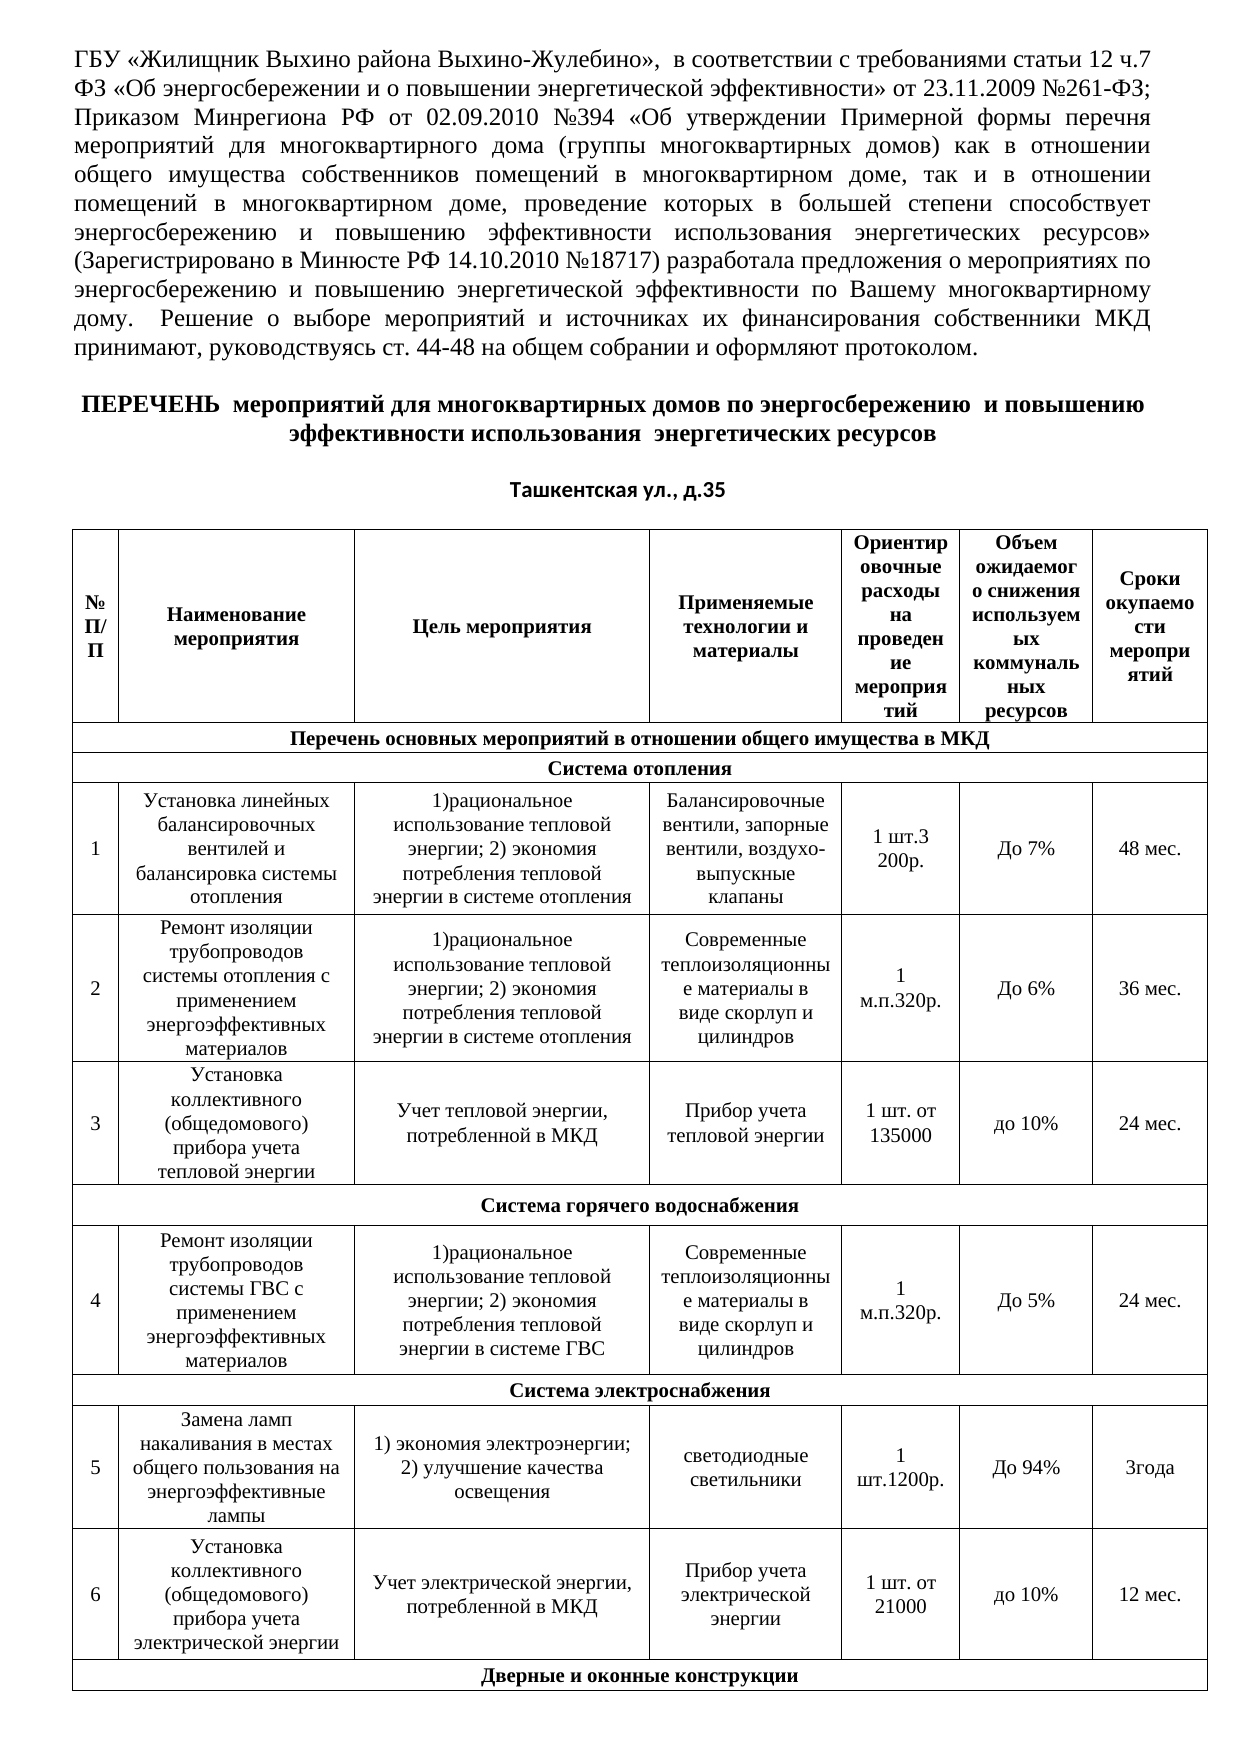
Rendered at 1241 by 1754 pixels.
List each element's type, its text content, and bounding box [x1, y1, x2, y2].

table_header № П/П [73, 530, 118, 722]
table_cell Учет электрической энергии, потребленной в МКД [355, 1529, 649, 1659]
table_cell 1 шт.1200р. [842, 1406, 959, 1528]
table_cell светодиодные светильники [650, 1406, 841, 1528]
table_cell Система отопления [73, 753, 1207, 782]
table_cell 1 шт.3 200р. [842, 783, 959, 913]
table_cell до 10% [960, 1062, 1092, 1183]
table_cell 12 мес. [1093, 1529, 1207, 1659]
table_cell до 10% [960, 1529, 1092, 1659]
table_cell 2 [73, 915, 118, 1061]
table_cell 24 мес. [1093, 1062, 1207, 1183]
table_cell Установка коллективного (общедомового) прибора учета тепловой энергии [119, 1062, 354, 1183]
table_cell 1)рациональное использование тепловой энергии; 2) экономия потребления тепловой энергии в системе отопления [355, 915, 649, 1061]
table_cell Современные теплоизоляционные материалы в виде скорлуп и цилиндров [650, 1226, 841, 1374]
table_cell 1) экономия электроэнергии; 2) улучшение качества освещения [355, 1406, 649, 1528]
table_cell 1 шт. от 135000 [842, 1062, 959, 1183]
table_cell Ремонт изоляции трубопроводов системы отопления с применением энергоэффективных материалов [119, 915, 354, 1061]
table_header Применяемые технологии и материалы [650, 530, 841, 722]
text ГБУ «Жилищник Выхино района Выхино-Жулебино», в соответствии с требованиями статьи 12 ч.7 ФЗ «Об энергосбережении и о повышении энергетической эффективности» от 23.11.2009 №261-ФЗ; Приказом Минрегиона РФ от 02.09.2010 №394 «Об утверждении Примерной формы перечня мероприятий для многоквартирного дома (группы многоквартирных домов) как в отношении общего имущества собственников помещений в многоквартирном доме, так и в отношении помещений в многоквартирном доме, проведение которых в большей степени способствует энергосбережению и повышению эффективности использования энергетических ресурсов» (Зарегистрировано в Минюсте РФ 14.10.2010 №18717) разработала предложения о мероприятиях по энергосбережению и повышению энергетической эффективности по Вашему многоквартирному дому. Решение о выборе мероприятий и источниках их финансирования собственники МКД принимают, руководствуясь ст. 44-48 на общем собрании и оформляют протоколом. [74, 44, 1152, 361]
table_cell Прибор учета тепловой энергии [650, 1062, 841, 1183]
table_cell 1 м.п.320р. [842, 915, 959, 1061]
text ПЕРЕЧЕНЬ мероприятий для многоквартирных домов по энергосбережению и повышению эффективности использования энергетических ресурсов [74, 389, 1152, 447]
table_cell 1 м.п.320р. [842, 1226, 959, 1374]
table_cell 24 мес. [1093, 1226, 1207, 1374]
table_cell 6 [73, 1529, 118, 1659]
table_cell 3 [73, 1062, 118, 1183]
table_cell Система электроснабжения [73, 1375, 1207, 1405]
table_header Наименование мероприятия [119, 530, 354, 722]
table_cell Установка линейных балансировочных вентилей и балансировка системы отопления [119, 783, 354, 913]
table_cell Прибор учета электрической энергии [650, 1529, 841, 1659]
table_cell Современные теплоизоляционные материалы в виде скорлуп и цилиндров [650, 915, 841, 1061]
table_cell Установка коллективного (общедомового) прибора учета электрической энергии [119, 1529, 354, 1659]
table_cell Учет тепловой энергии, потребленной в МКД [355, 1062, 649, 1183]
table_cell 48 мес. [1093, 783, 1207, 913]
table_cell 5 [73, 1406, 118, 1528]
text Ташкентская ул., д.35 [74, 476, 1152, 504]
table_header Сроки окупаемости мероприятий [1093, 530, 1207, 722]
table_cell До 7% [960, 783, 1092, 913]
table_cell До 94% [960, 1406, 1092, 1528]
table_cell Ремонт изоляции трубопроводов системы ГВС с применением энергоэффективных материалов [119, 1226, 354, 1374]
table_cell 3года [1093, 1406, 1207, 1528]
table_cell 1 шт. от 21000 [842, 1529, 959, 1659]
table_cell До 6% [960, 915, 1092, 1061]
table_cell Балансировочные вентили, запорные вентили, воздухо-выпускные клапаны [650, 783, 841, 913]
table_cell Система горячего водоснабжения [73, 1185, 1207, 1225]
table_cell 4 [73, 1226, 118, 1374]
table_cell 36 мес. [1093, 915, 1207, 1061]
table_cell Замена ламп накаливания в местах общего пользования на энергоэффективные лампы [119, 1406, 354, 1528]
table_cell 1)рациональное использование тепловой энергии; 2) экономия потребления тепловой энергии в системе ГВС [355, 1226, 649, 1374]
table_cell 1)рациональное использование тепловой энергии; 2) экономия потребления тепловой энергии в системе отопления [355, 783, 649, 913]
table_header Объем ожидаемого снижения используемых коммунальных ресурсов [960, 530, 1092, 722]
table_cell Перечень основных мероприятий в отношении общего имущества в МКД [73, 723, 1207, 752]
table_header Цель мероприятия [355, 530, 649, 722]
table_cell Дверные и оконные конструкции [73, 1660, 1207, 1690]
table_cell До 5% [960, 1226, 1092, 1374]
table_header Ориентировочные расходы на проведение мероприятий [842, 530, 959, 722]
table_cell 1 [73, 783, 118, 913]
